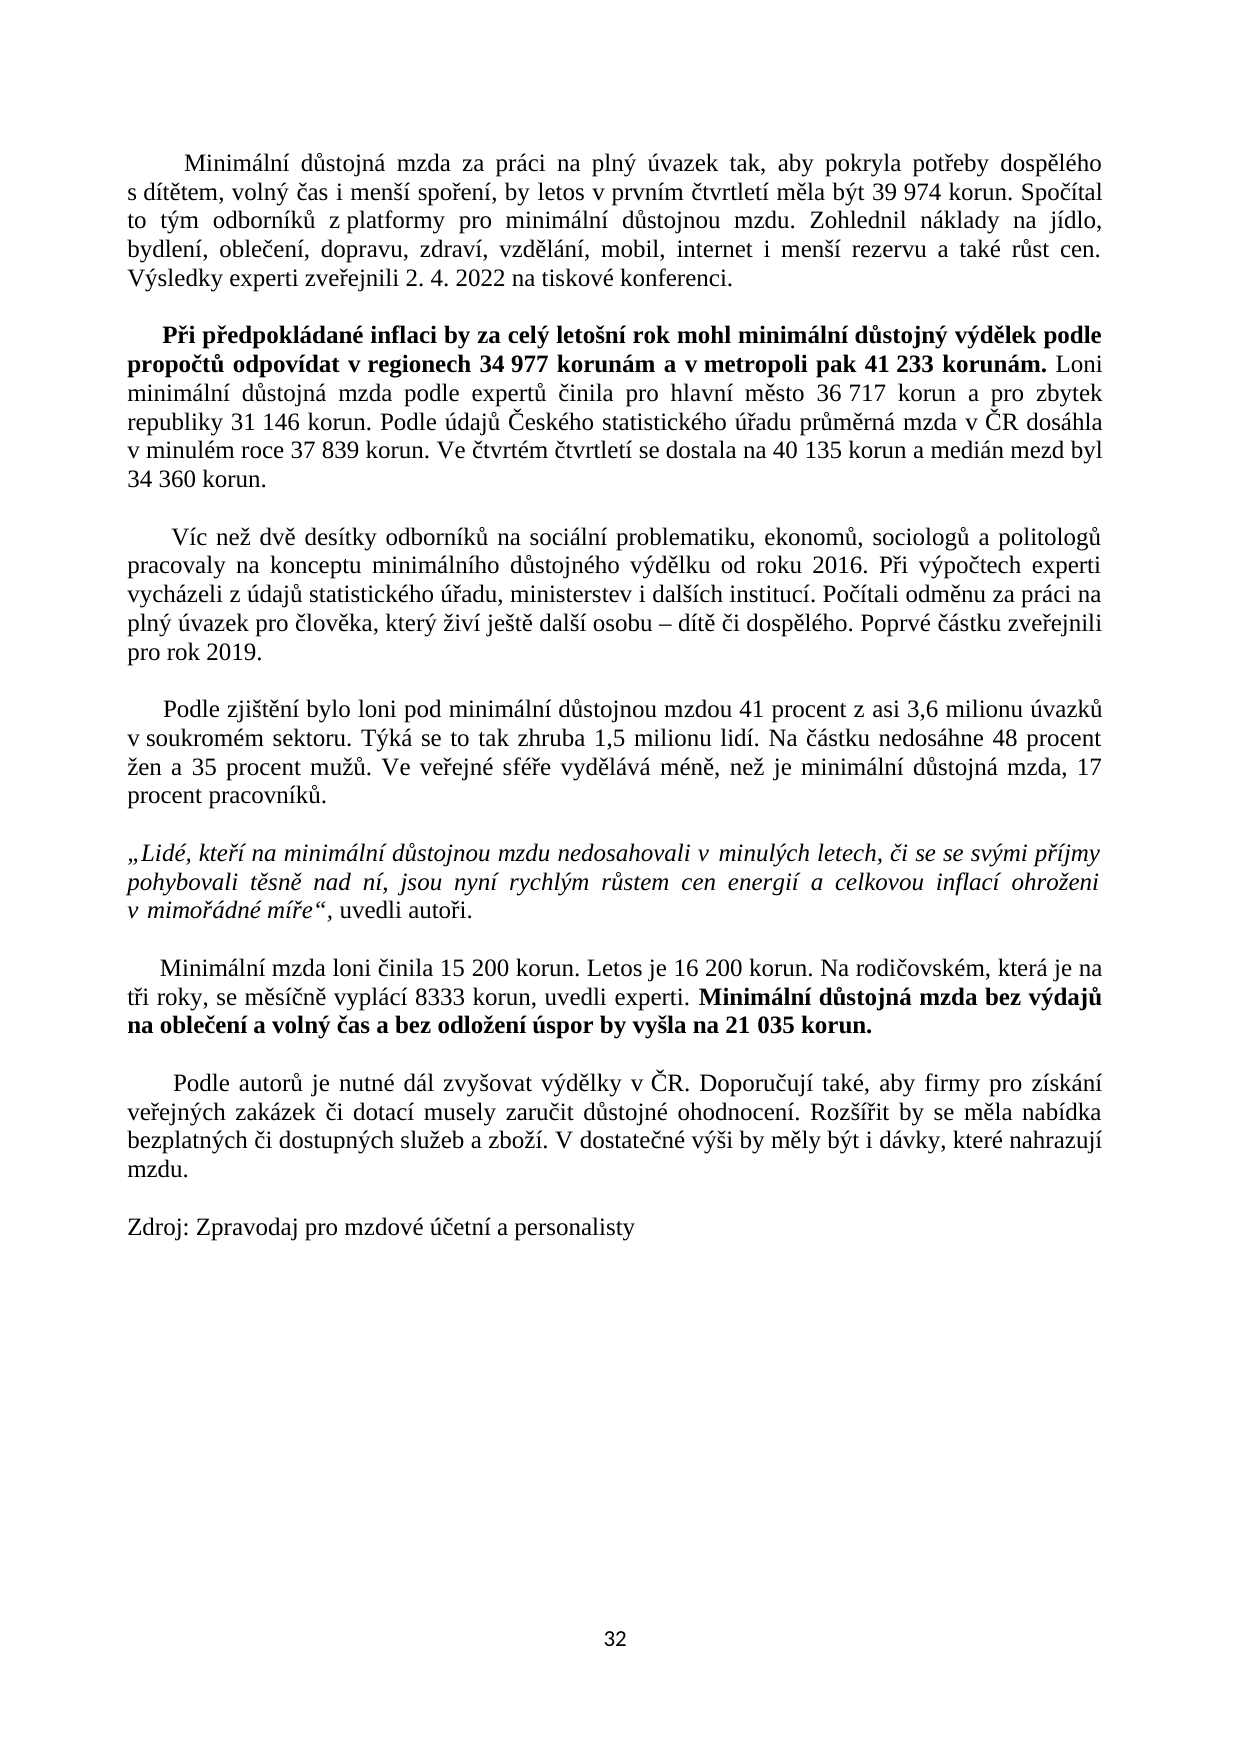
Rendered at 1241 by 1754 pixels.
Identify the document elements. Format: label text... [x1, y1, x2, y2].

text Při předpokládané inflaci by za celý letošní rok mohl minimální důstojný výdělek podle propočtů odpovídat v regionech 34 977 korunám a v metropoli pak 41 233 korunám. Loni minimální důstojná mzda podle expertů činila pro hlavní město 36 717 korun a pro zbytek republiky 31 146 korun. Podle údajů Českého statistického úřadu průměrná mzda v ČR dosáhla v minulém roce 37 839 korun. Ve čtvrtém čtvrtletí se dostala na 40 135 korun a medián mezd byl 34 360 korun. [127, 320, 1103, 493]
text Podle autorů je nutné dál zvyšovat výdělky v ČR. Doporučují také, aby firmy pro získání veřejných zakázek či dotací musely zaručit důstojné ohodnocení. Rozšířit by se měla nabídka bezplatných či dostupných služeb a zboží. V dostatečné výši by měly být i dávky, které nahrazují mzdu. [127, 1068, 1103, 1183]
text „Lidé, kteří na minimální důstojnou mzdu nedosahovali v minulých letech, či se se svými příjmy pohybovali těsně nad ní, jsou nyní rychlým růstem cen energií a celkovou inflací ohroženi v mimořádné míře“, uvedli autoři. [127, 838, 1103, 924]
text Minimální mzda loni činila 15 200 korun. Letos je 16 200 korun. Na rodičovském, která je na tři roky, se měsíčně vyplácí 8333 korun, uvedli experti. Minimální důstojná mzda bez výdajů na oblečení a volný čas a bez odložení úspor by vyšla na 21 035 korun. [127, 953, 1103, 1039]
text Podle zjištění bylo loni pod minimální důstojnou mzdou 41 procent z asi 3,6 milionu úvazků v soukromém sektoru. Týká se to tak zhruba 1,5 milionu lidí. Na částku nedosáhne 48 procent žen a 35 procent mužů. Ve veřejné sféře vydělává méně, než je minimální důstojná mzda, 17 procent pracovníků. [127, 694, 1103, 809]
text Zdroj: Zpravodaj pro mzdové účetní a personalisty [127, 1212, 1103, 1240]
text Minimální důstojná mzda za práci na plný úvazek tak, aby pokryla potřeby dospělého s dítětem, volný čas i menší spoření, by letos v prvním čtvrtletí měla být 39 974 korun. Spočítal to tým odborníků z platformy pro minimální důstojnou mzdu. Zohlednil náklady na jídlo, bydlení, oblečení, dopravu, zdraví, vzdělání, mobil, internet i menší rezervu a také růst cen. Výsledky experti zveřejnili 2. 4. 2022 na tiskové konferenci. [127, 148, 1103, 292]
text Víc než dvě desítky odborníků na sociální problematiku, ekonomů, sociologů a politologů pracovaly na konceptu minimálního důstojného výdělku od roku 2016. Při výpočtech experti vycházeli z údajů statistického úřadu, ministerstev i dalších institucí. Počítali odměnu za práci na plný úvazek pro člověka, který živí ještě další osobu – dítě či dospělého. Poprvé částku zveřejnili pro rok 2019. [127, 522, 1103, 665]
